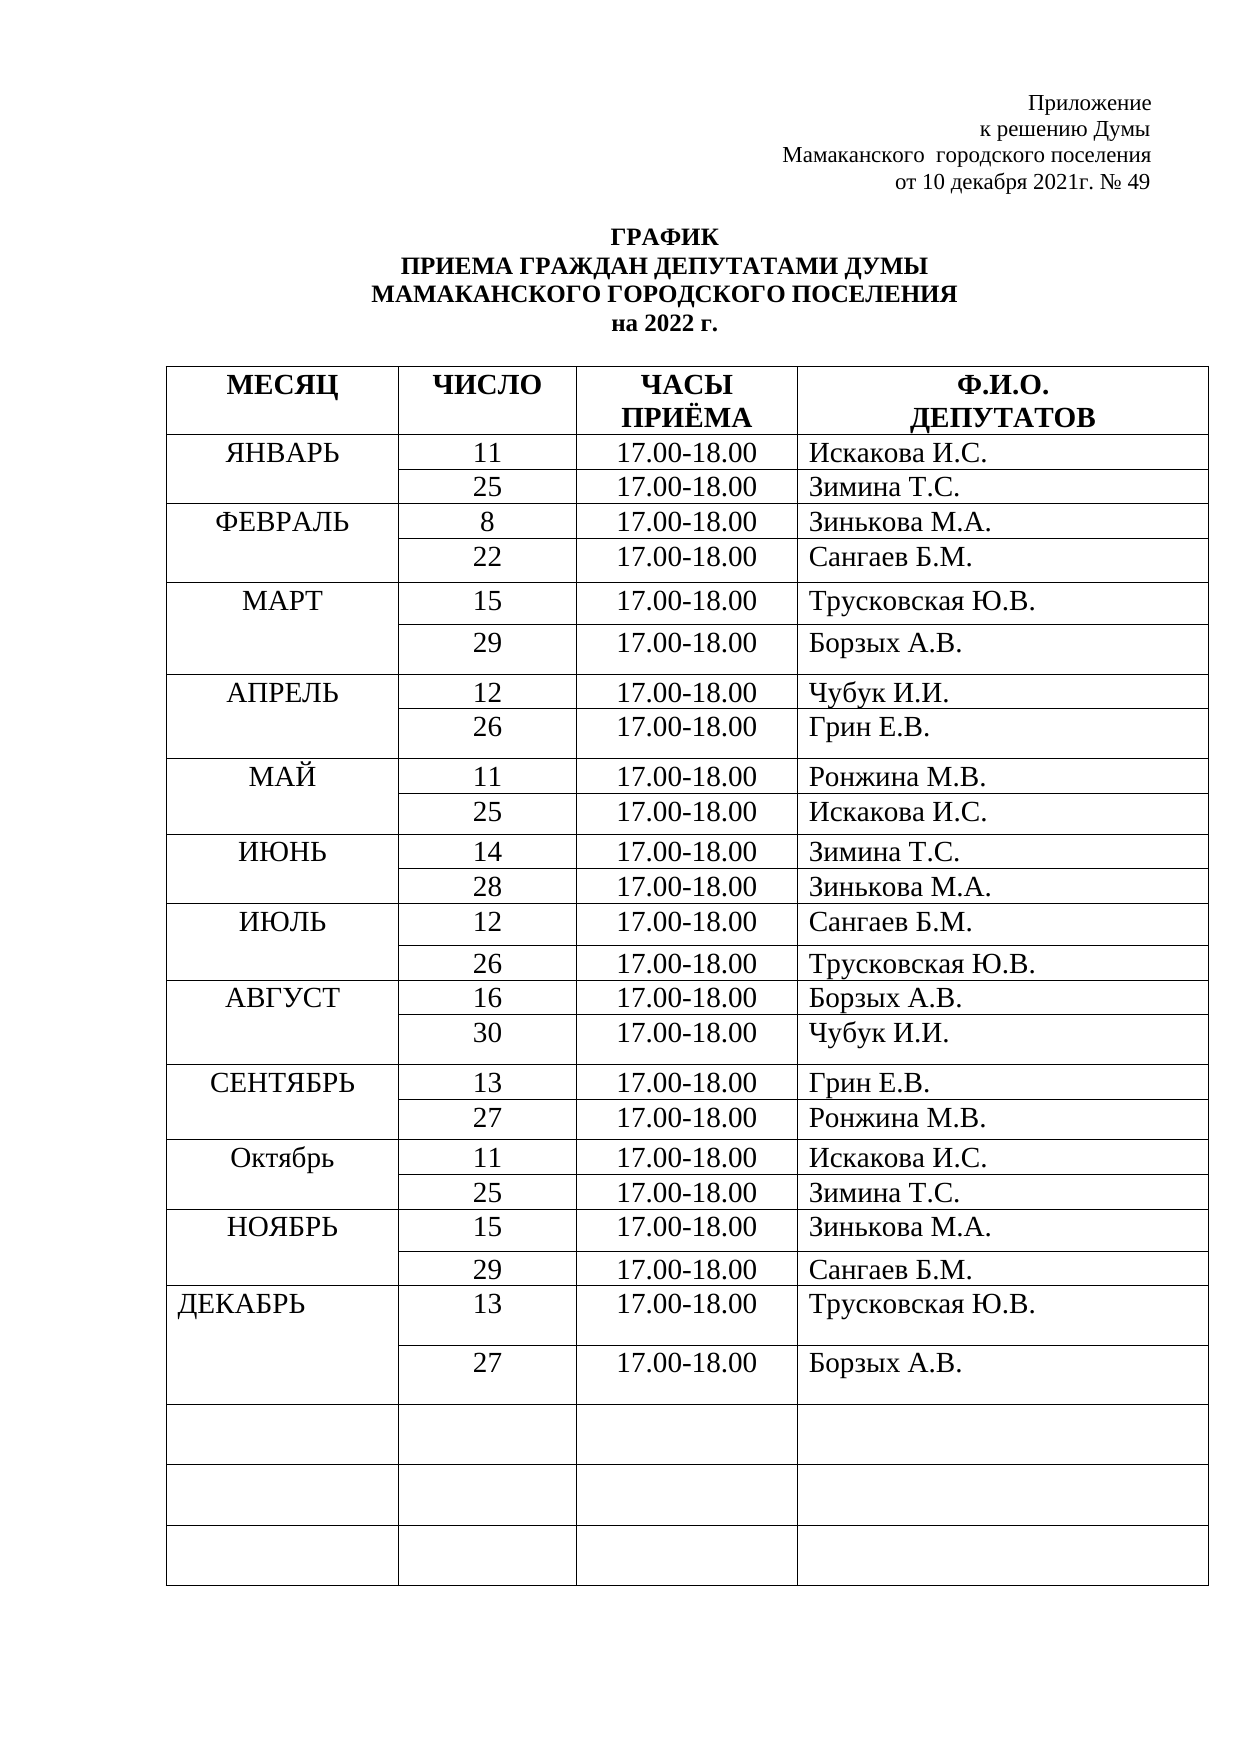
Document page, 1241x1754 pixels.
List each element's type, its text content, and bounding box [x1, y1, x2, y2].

table_header ЧИСЛО [399, 367, 576, 434]
table_cell 17.00-18.00 [577, 504, 797, 538]
table_cell 17.00-18.00 [577, 981, 797, 1014]
table_cell 12 [399, 675, 576, 708]
table_cell [167, 1405, 398, 1464]
table_cell НОЯБРЬ [167, 1210, 398, 1285]
table_cell [798, 1465, 1208, 1525]
table_cell ДЕКАБРЬ [167, 1286, 398, 1404]
table_cell Трусковская Ю.В. [798, 946, 1208, 979]
table_cell 15 [399, 1210, 576, 1251]
table_cell АВГУСТ [167, 981, 398, 1064]
table_cell ЯНВАРЬ [167, 435, 398, 503]
table_cell 17.00-18.00 [577, 869, 797, 903]
text МАМАКАНСКОГО ГОРОДСКОГО ПОСЕЛЕНИЯ [177, 279, 1152, 308]
table_cell ИЮНЬ [167, 835, 398, 903]
table_cell ИЮЛЬ [167, 904, 398, 979]
table_cell [798, 1405, 1208, 1464]
table_cell Искакова И.С. [798, 435, 1208, 468]
table_cell 17.00-18.00 [577, 675, 797, 708]
table_cell Сангаев Б.М. [798, 539, 1208, 582]
table_cell 17.00-18.00 [577, 435, 797, 468]
text от 10 декабря 2021г. № 49 [177, 168, 1152, 194]
table_cell 25 [399, 470, 576, 503]
table_cell 30 [399, 1015, 576, 1064]
table_cell 28 [399, 869, 576, 903]
table_cell Чубук И.И. [798, 1015, 1208, 1064]
table_cell ФЕВРАЛЬ [167, 504, 398, 582]
table_header ЧАСЫ ПРИЁМА [577, 367, 797, 434]
table_cell [577, 1405, 797, 1464]
table_cell [167, 1526, 398, 1585]
table_cell 17.00-18.00 [577, 946, 797, 979]
table_cell 27 [399, 1100, 576, 1139]
table_cell 15 [399, 583, 576, 624]
text Мамаканского городского поселения [177, 141, 1152, 168]
table_cell [399, 1465, 576, 1525]
table_cell 17.00-18.00 [577, 1065, 797, 1099]
table_cell [798, 1526, 1208, 1585]
table_header МЕСЯЦ [167, 367, 398, 434]
table_header Ф.И.О. ДЕПУТАТОВ [798, 367, 1208, 434]
table_cell 25 [399, 794, 576, 833]
table_cell 11 [399, 1140, 576, 1174]
table_cell [399, 1405, 576, 1464]
table_cell Зимина Т.С. [798, 1175, 1208, 1208]
text к решению Думы [177, 115, 1152, 141]
table_cell 17.00-18.00 [577, 759, 797, 793]
table_cell Сангаев Б.М. [798, 1252, 1208, 1285]
table_cell Зинькова М.А. [798, 504, 1208, 538]
table_cell Трусковская Ю.В. [798, 1286, 1208, 1344]
table_cell 17.00-18.00 [577, 835, 797, 868]
table_cell 17.00-18.00 [577, 1286, 797, 1344]
table_cell Сангаев Б.М. [798, 904, 1208, 945]
table_cell Зимина Т.С. [798, 835, 1208, 868]
table_cell 17.00-18.00 [577, 1175, 797, 1208]
table_cell Грин Е.В. [798, 709, 1208, 758]
table_cell АПРЕЛЬ [167, 675, 398, 758]
table_cell Ронжина М.В. [798, 759, 1208, 793]
table_cell 17.00-18.00 [577, 1015, 797, 1064]
table_cell 17.00-18.00 [577, 539, 797, 582]
table_cell 13 [399, 1286, 576, 1344]
table_cell Чубук И.И. [798, 675, 1208, 708]
table_cell Борзых А.В. [798, 625, 1208, 674]
table_cell 25 [399, 1175, 576, 1208]
table_cell [577, 1465, 797, 1525]
table_cell Зинькова М.А. [798, 869, 1208, 903]
table_cell 17.00-18.00 [577, 1140, 797, 1174]
table_cell 17.00-18.00 [577, 709, 797, 758]
table_cell 11 [399, 435, 576, 468]
table_cell Ронжина М.В. [798, 1100, 1208, 1139]
table_cell 11 [399, 759, 576, 793]
table_cell Грин Е.В. [798, 1065, 1208, 1099]
table_cell 17.00-18.00 [577, 1210, 797, 1251]
text на 2022 г. [177, 308, 1152, 337]
table_cell 17.00-18.00 [577, 470, 797, 503]
table_cell 27 [399, 1346, 576, 1404]
table_cell 17.00-18.00 [577, 1252, 797, 1285]
table_cell 17.00-18.00 [577, 904, 797, 945]
table_cell 13 [399, 1065, 576, 1099]
table_cell [167, 1465, 398, 1525]
table_cell 12 [399, 904, 576, 945]
table_cell 17.00-18.00 [577, 625, 797, 674]
table_cell 26 [399, 709, 576, 758]
table_cell 17.00-18.00 [577, 583, 797, 624]
text Приложение [177, 89, 1152, 115]
table_cell 26 [399, 946, 576, 979]
table_cell 8 [399, 504, 576, 538]
table_cell МАРТ [167, 583, 398, 674]
table_cell [399, 1526, 576, 1585]
table_cell Трусковская Ю.В. [798, 583, 1208, 624]
table_cell 16 [399, 981, 576, 1014]
text ПРИЕМА ГРАЖДАН ДЕПУТАТАМИ ДУМЫ [177, 251, 1152, 279]
table_cell 14 [399, 835, 576, 868]
table_cell 17.00-18.00 [577, 794, 797, 833]
table_cell Искакова И.С. [798, 1140, 1208, 1174]
table_cell 17.00-18.00 [577, 1100, 797, 1139]
table_cell 17.00-18.00 [577, 1346, 797, 1404]
table_cell Зинькова М.А. [798, 1210, 1208, 1251]
table_cell СЕНТЯБРЬ [167, 1065, 398, 1139]
table_cell Зимина Т.С. [798, 470, 1208, 503]
table_cell Октябрь [167, 1140, 398, 1208]
table_cell МАЙ [167, 759, 398, 833]
table_cell 29 [399, 625, 576, 674]
table_cell 29 [399, 1252, 576, 1285]
table_cell [577, 1526, 797, 1585]
text ГРАФИК [177, 222, 1152, 251]
table_cell Искакова И.С. [798, 794, 1208, 833]
table_cell Борзых А.В. [798, 981, 1208, 1014]
table_cell Борзых А.В. [798, 1346, 1208, 1404]
table_cell 22 [399, 539, 576, 582]
